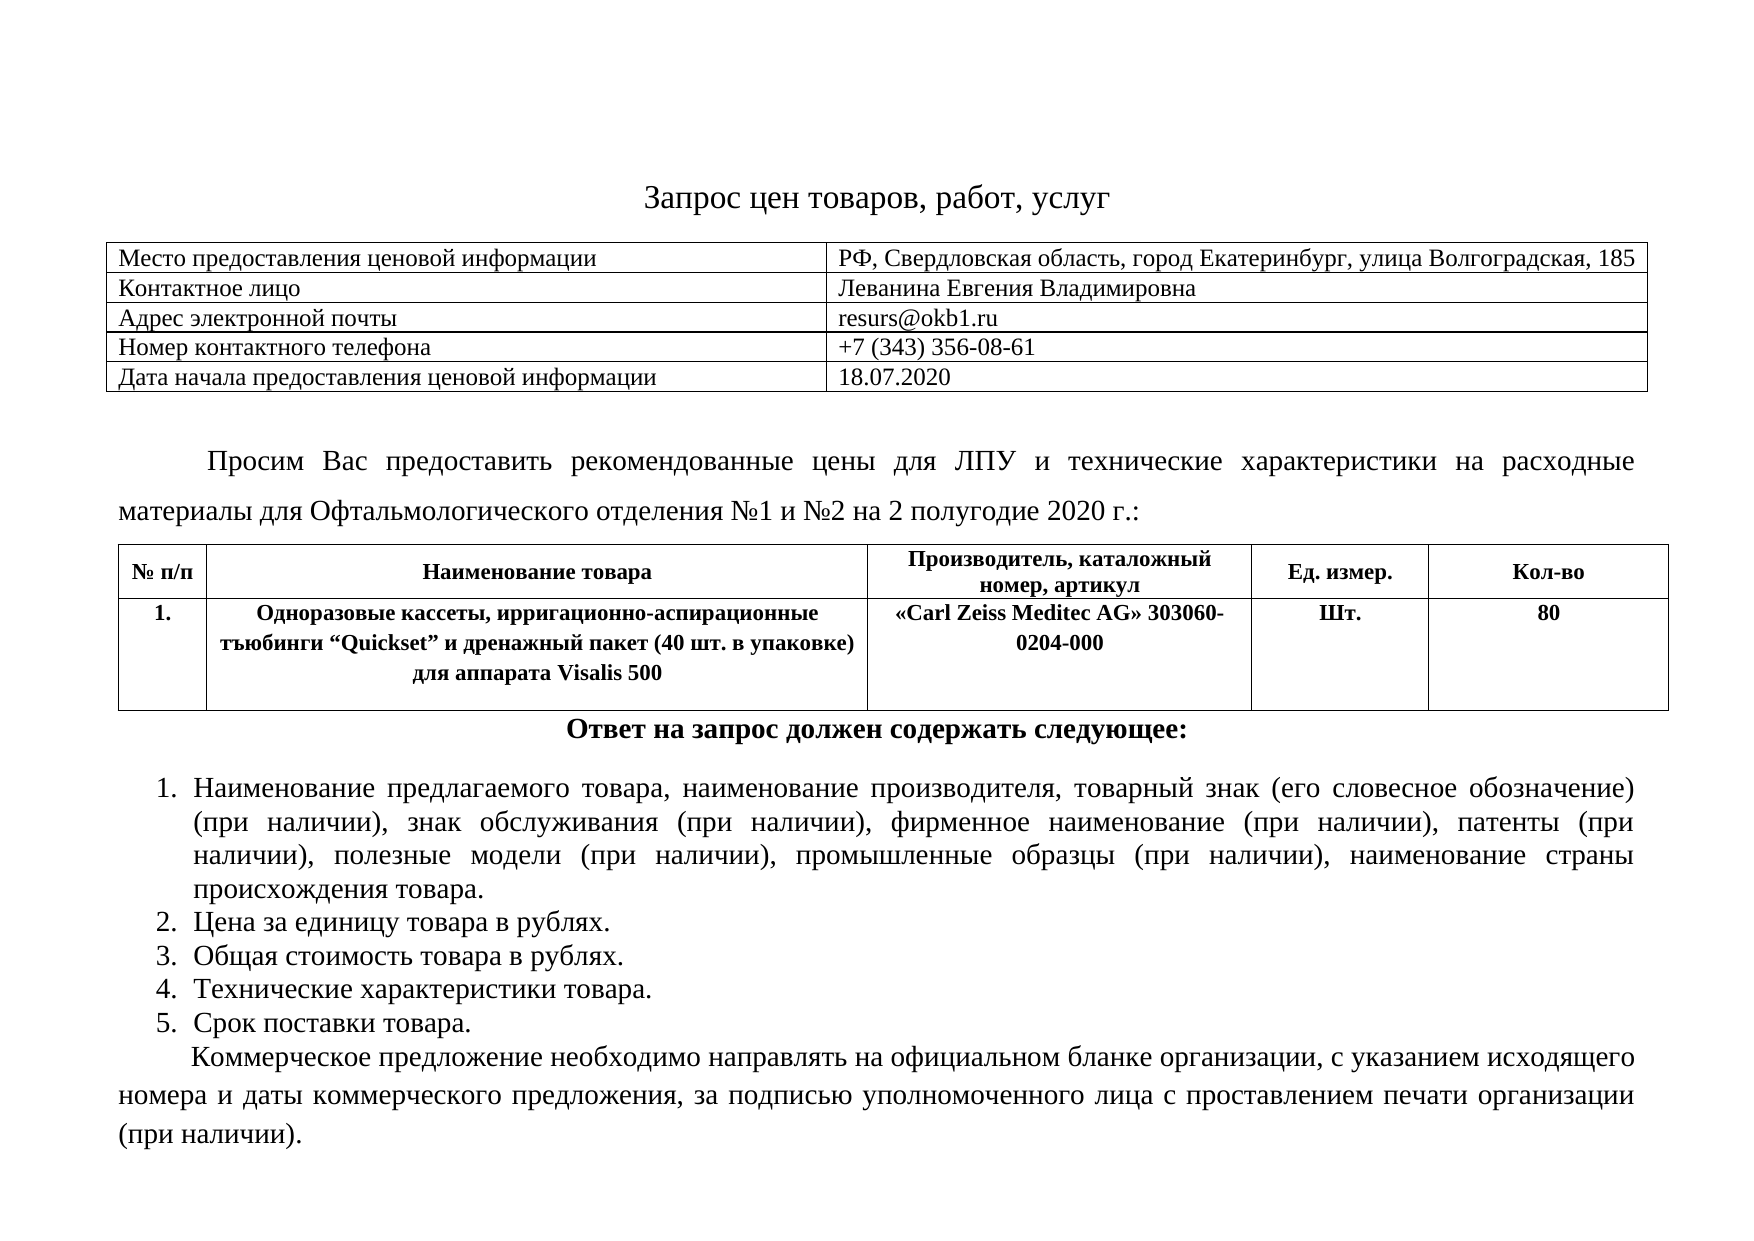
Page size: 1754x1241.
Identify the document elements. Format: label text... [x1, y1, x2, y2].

table_cell Шт. [1252, 599, 1428, 710]
table_header Ед. измер. [1252, 545, 1428, 597]
list Срок поставки товара. [156, 1005, 1636, 1039]
table_cell Контактное лицо [107, 273, 826, 302]
text Просим Вас предоставить рекомендованные цены для ЛПУ и технические характеристики на расходные материалы для Офтальмологического отделения №1 и №2 на 2 полугодие 2020 г.: [118, 443, 1636, 527]
table_cell Адрес электронной почты [107, 303, 826, 331]
table_cell «Carl Zeiss Meditec AG» 303060-0204-000 [868, 599, 1251, 710]
table_cell 1. [119, 599, 206, 710]
table_cell +7 (343) 356-08-61 [827, 333, 1647, 361]
table_cell Леванина Евгения Владимировна [827, 273, 1647, 302]
table_cell Одноразовые кассеты, ирригационно-аспирационные тъюбинги “Quickset” и дренажный пакет (40 шт. в упаковке) для аппарата Visalis 500 [207, 599, 867, 710]
table_cell 18.07.2020 [827, 362, 1647, 391]
list Общая стоимость товара в рублях. [156, 938, 1636, 972]
text Ответ на запрос должен содержать следующее: [118, 711, 1636, 744]
text Запрос цен товаров, работ, услуг [118, 177, 1636, 216]
table_header Наименование товара [207, 545, 867, 597]
text Коммерческое предложение необходимо направлять на официальном бланке организации, с указанием исходящего номера и даты коммерческого предложения, за подписью уполномоченного лица с проставлением печати организации (при наличии). [118, 1039, 1636, 1149]
table_header Кол-во [1429, 545, 1668, 597]
table_header Место предоставления ценовой информации [107, 243, 826, 272]
list Технические характеристики товара. [156, 972, 1636, 1005]
table_cell Дата начала предоставления ценовой информации [107, 362, 826, 391]
table_header РФ, Свердловская область, город Екатеринбург, улица Волгоградская, 185 [827, 243, 1647, 272]
table_header № п/п [119, 545, 206, 597]
table_header Производитель, каталожный номер, артикул [868, 545, 1251, 597]
list Наименование предлагаемого товара, наименование производителя, товарный знак (его словесное обозначение) (при наличии), знак обслуживания (при наличии), фирменное наименование (при наличии), патенты (при наличии), полезные модели (при наличии), промышленные образцы (при наличии), наименование страны происхождения товара. [156, 770, 1636, 904]
table_cell 80 [1429, 599, 1668, 710]
table_cell Номер контактного телефона [107, 333, 826, 361]
list Цена за единицу товара в рублях. [156, 904, 1636, 938]
table_cell resurs@okb1.ru [827, 303, 1647, 331]
